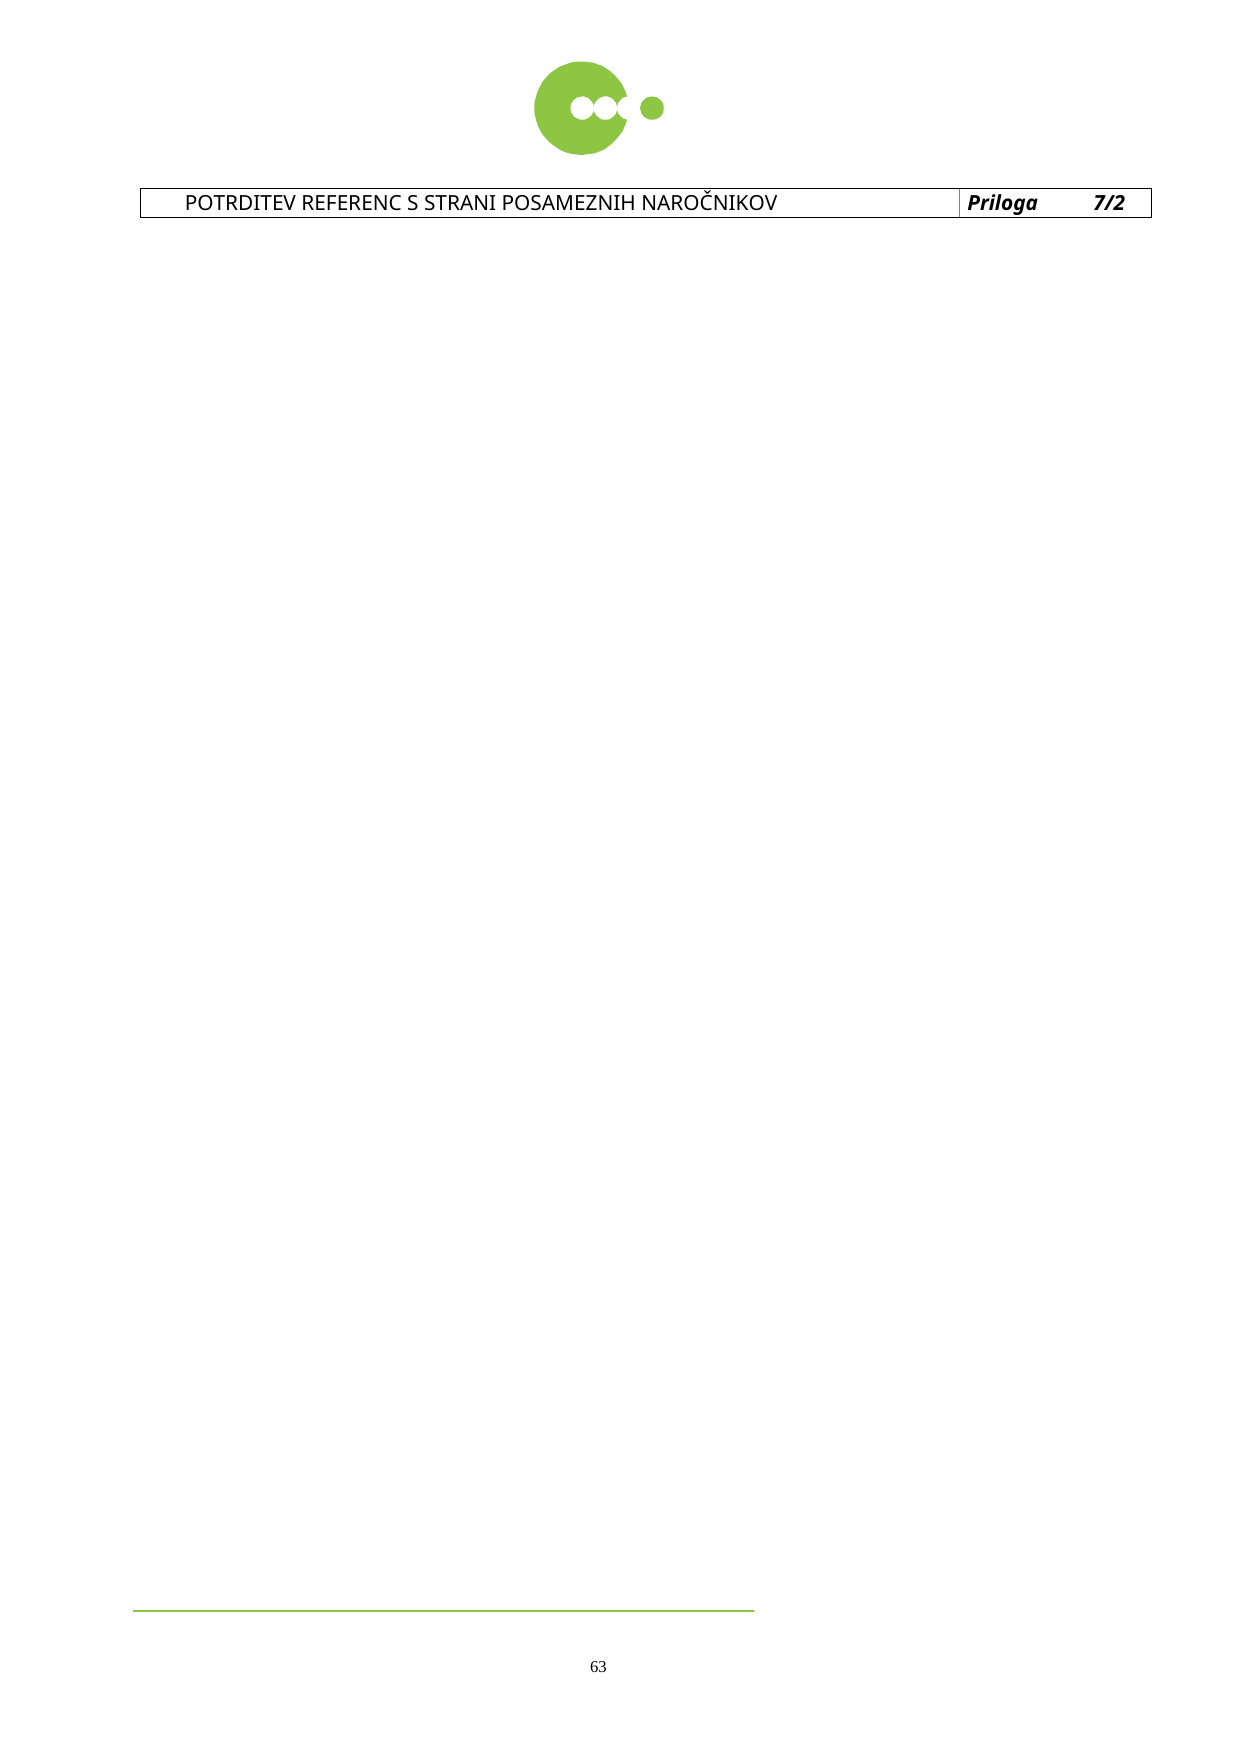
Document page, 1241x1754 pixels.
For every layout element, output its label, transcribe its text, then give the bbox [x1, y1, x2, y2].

table_header [141, 189, 177, 217]
table_header 7/2 [1086, 189, 1151, 217]
table_header Priloga [960, 189, 1086, 217]
table_header POTRDITEV REFERENC S STRANI POSAMEZNIH NAROČNIKOV [177, 189, 959, 217]
